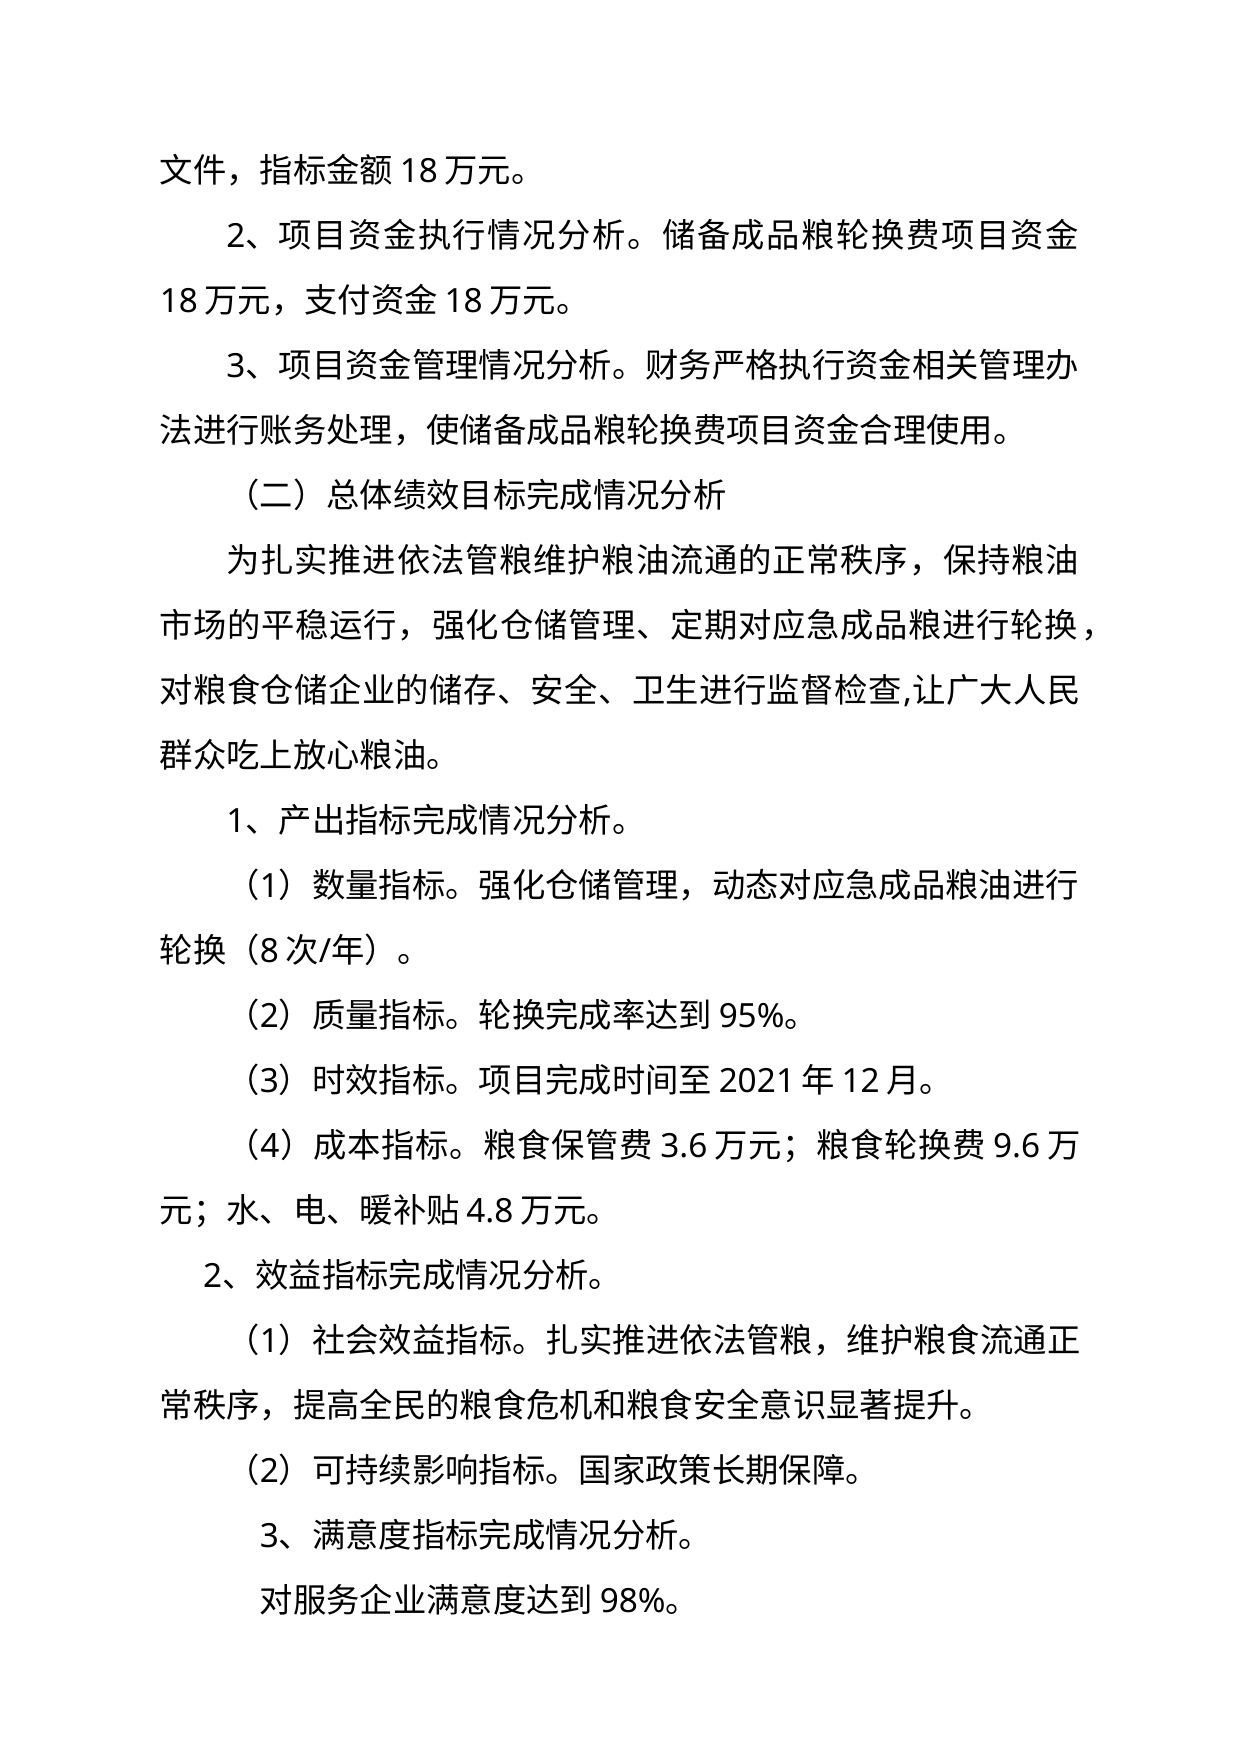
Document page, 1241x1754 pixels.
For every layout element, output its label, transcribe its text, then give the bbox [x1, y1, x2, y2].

text （1）数量指标。强化仓储管理，动态对应急成品粮油进行轮换（8次/年）。 [159, 850, 1081, 980]
title 项目资金管理情况分析。财务严格执行资金相关管理办法进行账务处理，使储备成品粮轮换费项目资金合理使用。 [159, 330, 1081, 460]
text 为扎实推进依法管粮维护粮油流通的正常秩序，保持粮油市场的平稳运行，强化仓储管理、定期对应急成品粮进行轮换，对粮食仓储企业的储存、安全、卫生进行监督检查,让广大人民群众吃上放心粮油。 [159, 525, 1081, 785]
text 对服务企业满意度达到98%。 [159, 1565, 1081, 1630]
title 社会效益指标。扎实推进依法管粮，维护粮食流通正常秩序，提高全民的粮食危机和粮食安全意识显著提升。 [159, 1305, 1081, 1435]
title （2）质量指标。轮换完成率达到95%。 [159, 980, 1081, 1045]
title 项目资金执行情况分析。储备成品粮轮换费项目资金18万元，支付资金18万元。 [159, 200, 1081, 330]
title 2、效益指标完成情况分析。 [159, 1240, 1081, 1305]
title （3）时效指标。项目完成时间至2021年12月。 [159, 1045, 1081, 1110]
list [159, 135, 1081, 200]
list 总体绩效目标完成情况分析 [159, 460, 1081, 525]
title 3、满意度指标完成情况分析。 [159, 1500, 1081, 1565]
text 1、产出指标完成情况分析。 [159, 785, 1081, 850]
title （4）成本指标。粮食保管费3.6万元；粮食轮换费9.6万元；水、电、暖补贴4.8万元。 [159, 1110, 1081, 1240]
title 可持续影响指标。国家政策长期保障。 [159, 1435, 1081, 1500]
